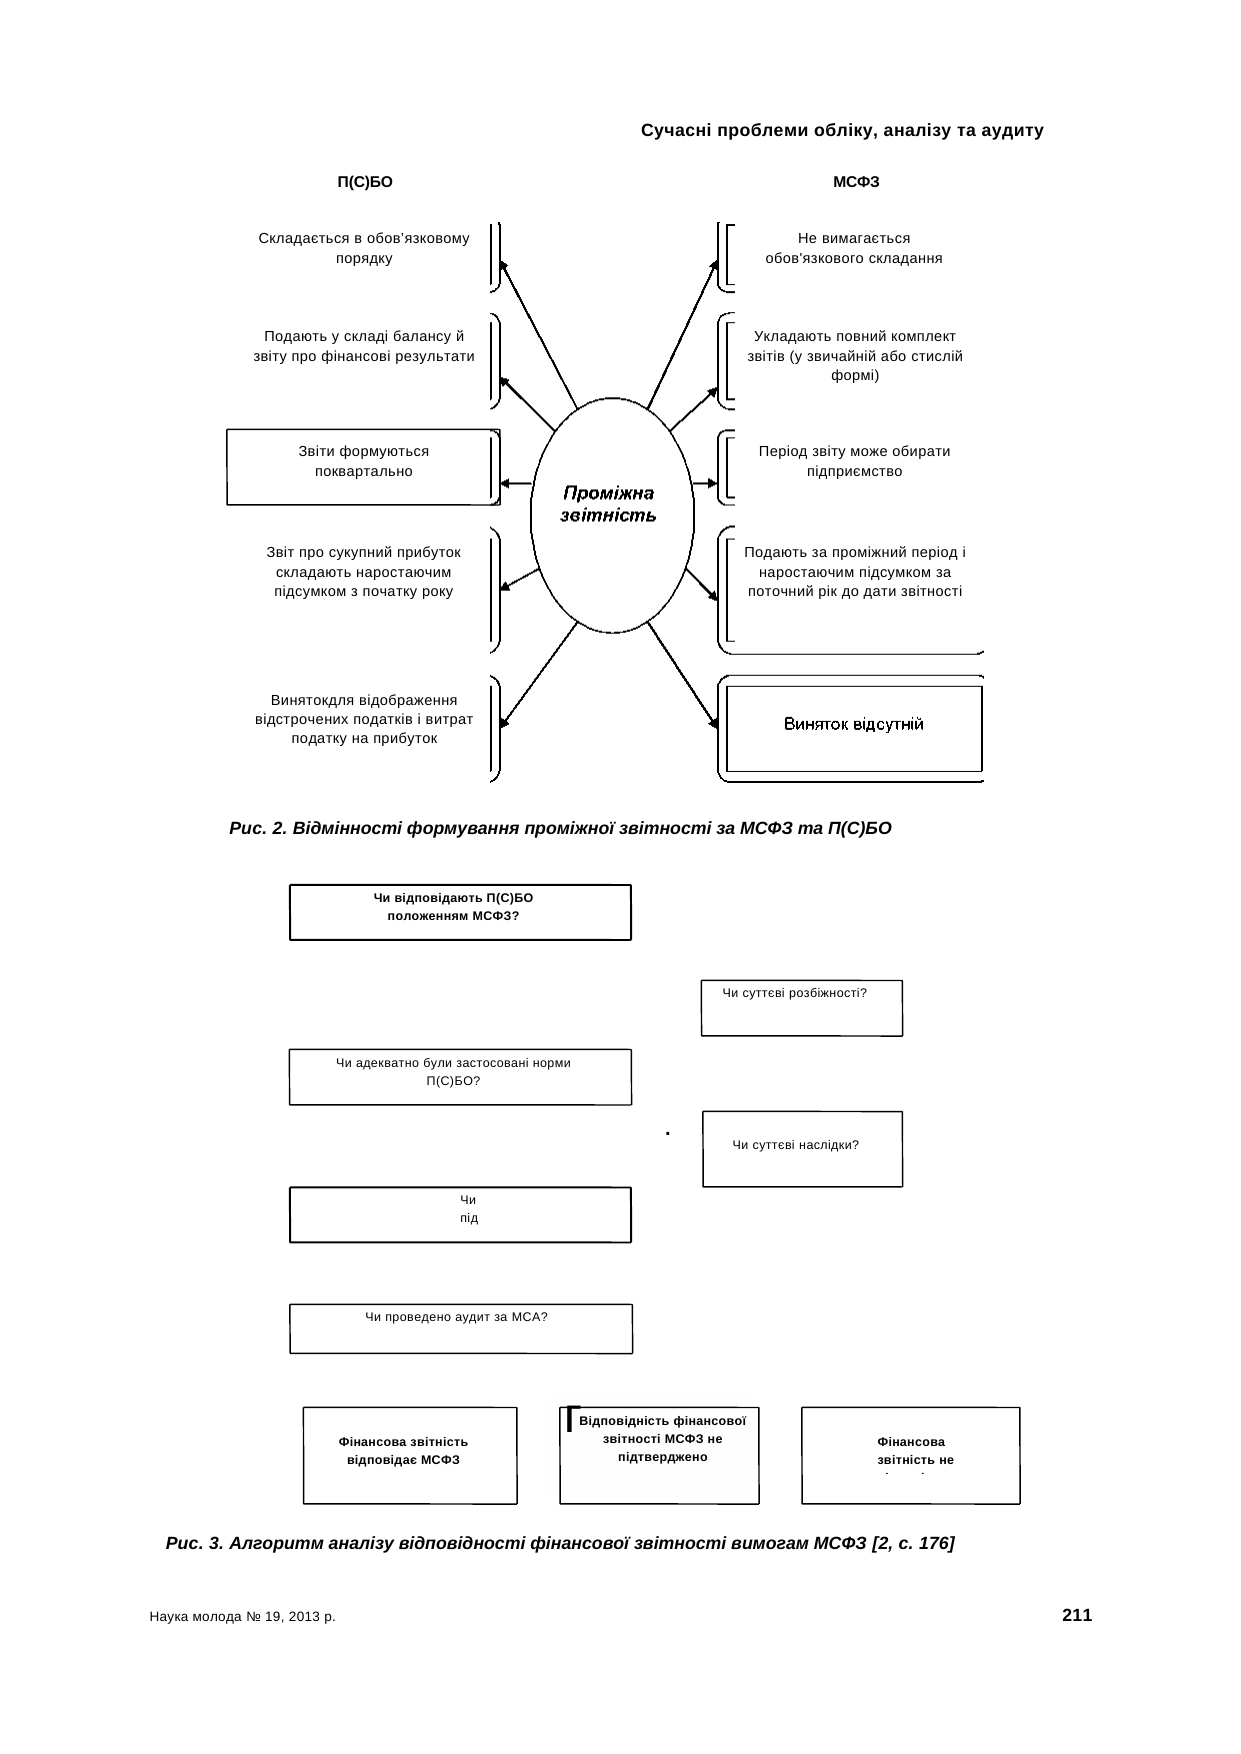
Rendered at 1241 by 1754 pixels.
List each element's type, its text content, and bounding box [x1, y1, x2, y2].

picture [490, 431, 499, 504]
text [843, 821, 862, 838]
text Сучасні проблеми обліку, аналізу та аудиту [641, 122, 1044, 140]
text Складається в обов’язковому порядку [258, 228, 470, 268]
text Чи суттєві розбіжності? [711, 987, 878, 1000]
text Чи відповідають П(С)БО положенням МСФЗ? [358, 888, 548, 924]
text Рис. 3. Алгоритм аналізу відповідності фінансової звітності вимогам МСФЗ [2, с. 176] [537, 1536, 875, 1553]
text Звіт про сукупний прибуток складають наростаючим підсумком з початку року [248, 542, 479, 601]
text Подають у складі балансу й звіту про фінансові результати [253, 326, 475, 365]
text Відповідність фінансової звітності МСФЗ не підтверджено [578, 1411, 747, 1465]
text Наука молода № 19, 2013 р. 211 [149, 1607, 1093, 1624]
text Винятокдля відображення відстрочених податків і витрат податку на прибуток [246, 689, 482, 748]
text МСФЗ [833, 174, 880, 190]
text Подають за проміжний період і наростаючим підсумком за поточний рік до дати звітності [744, 542, 966, 601]
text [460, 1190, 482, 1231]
text Рис. 2. Відмінності формування проміжної звітності за МСФЗ та П(С)БО [413, 821, 845, 838]
text Період звіту може обирати підприємство [741, 441, 968, 480]
text Не вимагається обов'язкового складання [748, 228, 960, 268]
text П(С)БО [337, 174, 393, 190]
text Чи суттєві наслідки? [732, 1139, 859, 1152]
picture [490, 222, 984, 783]
text г [563, 1392, 582, 1442]
text . НІ ііиН [663, 1108, 683, 1141]
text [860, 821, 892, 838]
text Звіти формуються поквартально [283, 441, 444, 480]
text Фінансова звітність відповідає МСФЗ [326, 1432, 481, 1468]
text Фінансова звітність не відповідає МСФЗ [877, 1432, 959, 1473]
text Укладають повний комплект звітів (у звичайній або стислій формі) [735, 326, 975, 385]
text Чи адекватно були застосовані норми П(С)БО? [316, 1053, 591, 1089]
text Рис. 3. Алгоритм аналізу відповідності фінансової звітності вимогам МСФЗ [2, с. 176] [166, 1536, 538, 1553]
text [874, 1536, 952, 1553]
